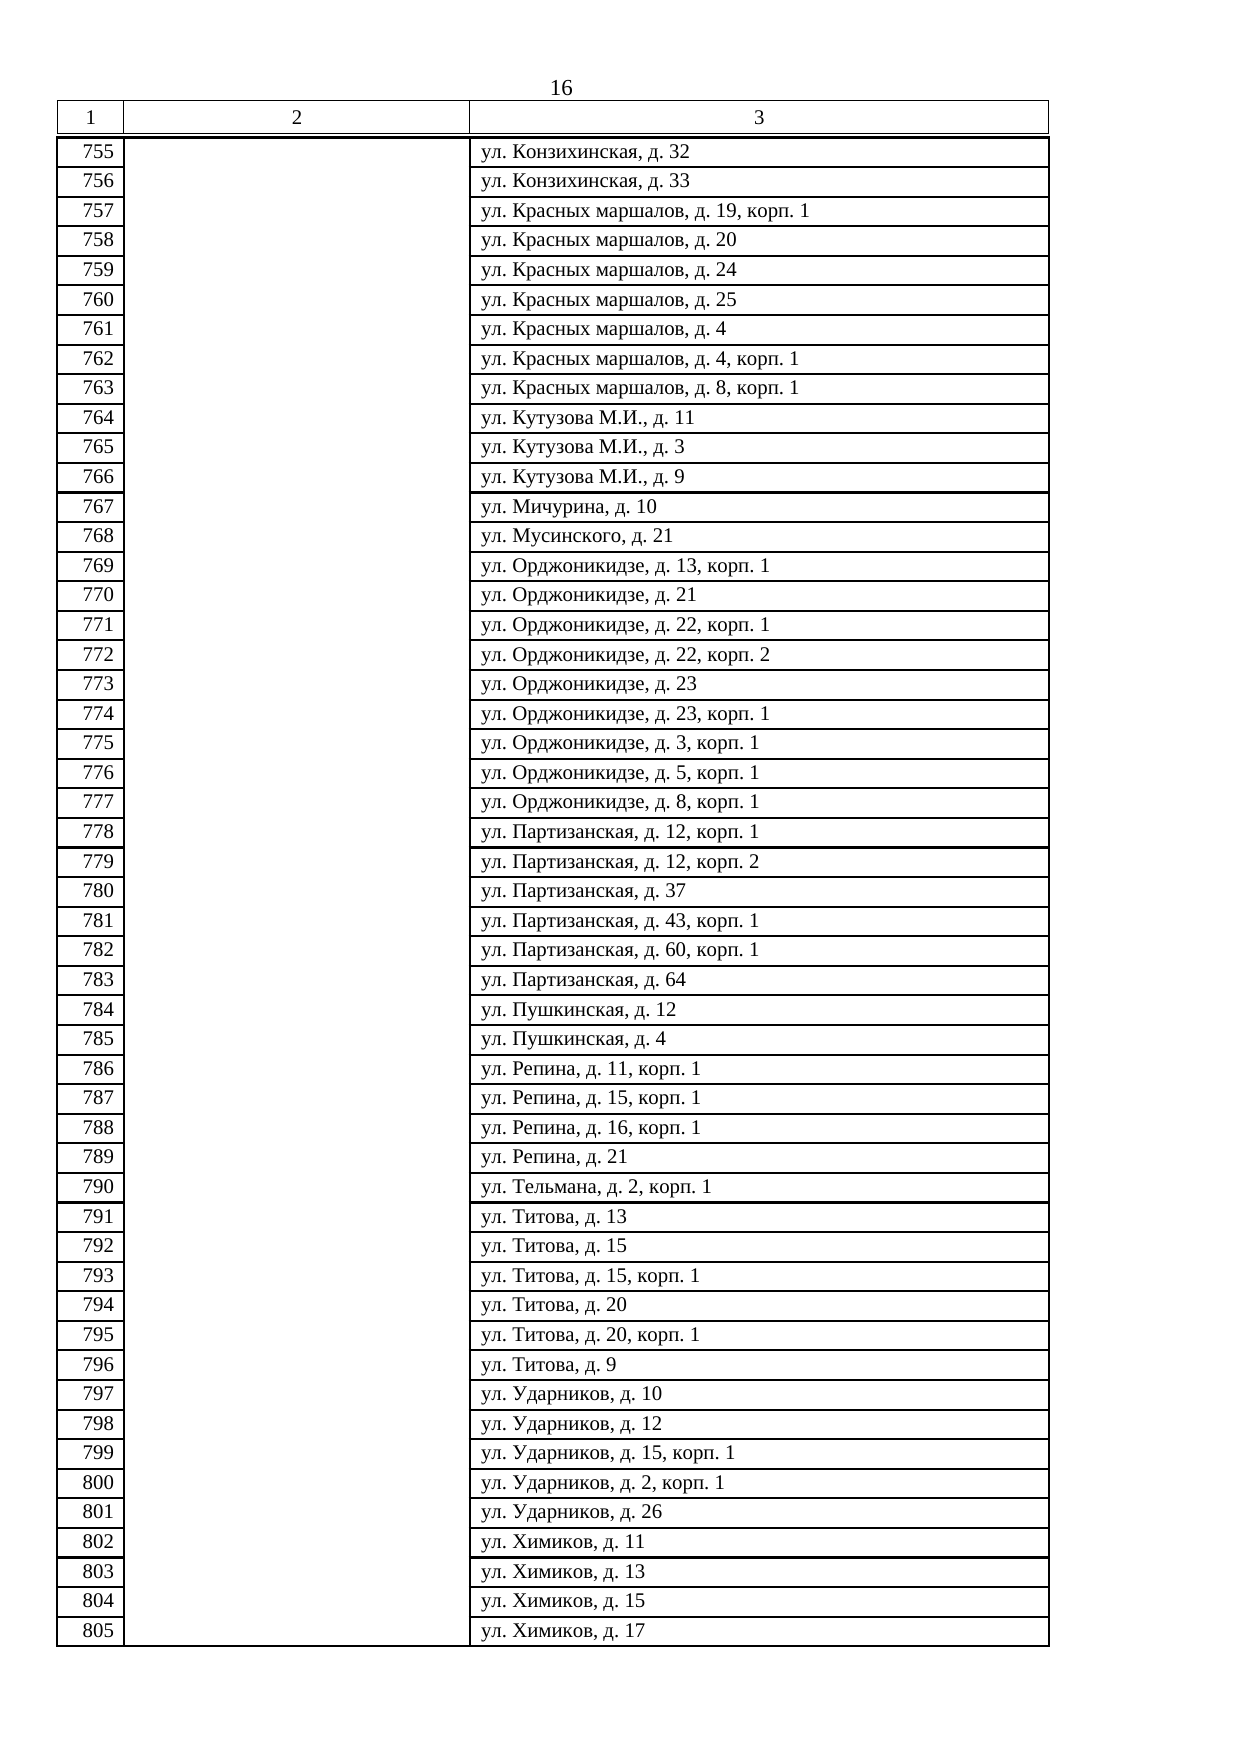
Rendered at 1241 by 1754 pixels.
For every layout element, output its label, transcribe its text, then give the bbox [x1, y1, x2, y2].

table_cell ул. Репина, д. 15, корп. 1 [471, 1085, 1048, 1113]
table_cell ул. Кутузова М.И., д. 11 [471, 405, 1048, 432]
table_cell [58, 1588, 123, 1616]
table_cell [58, 227, 123, 255]
table_cell ул. Титова, д. 20, корп. 1 [471, 1322, 1048, 1349]
table_cell ул. Красных маршалов, д. 4 [471, 316, 1048, 343]
table_cell ул. Конзихинская, д. 33 [471, 168, 1048, 196]
table_cell [58, 967, 123, 994]
table_cell [58, 789, 123, 817]
table_cell [58, 671, 123, 698]
table_cell ул. Партизанская, д. 64 [471, 967, 1048, 994]
table_cell [58, 1411, 123, 1438]
table_cell [58, 1559, 123, 1586]
table_cell ул. Орджоникидзе, д. 21 [471, 582, 1048, 610]
table_cell ул. Репина, д. 16, корп. 1 [471, 1115, 1048, 1142]
table_cell [58, 1499, 123, 1527]
table_cell [58, 878, 123, 906]
table_cell ул. Красных маршалов, д. 8, корп. 1 [471, 375, 1048, 403]
table_cell ул. Красных маршалов, д. 4, корп. 1 [471, 346, 1048, 373]
table_cell [58, 553, 123, 580]
table_cell [58, 612, 123, 639]
table_cell [58, 1470, 123, 1497]
table_cell ул. Химиков, д. 15 [471, 1588, 1048, 1616]
table_cell [58, 405, 123, 432]
table_cell [58, 1351, 123, 1379]
table_cell ул. Титова, д. 9 [471, 1351, 1048, 1379]
table_cell ул. Кутузова М.И., д. 9 [471, 464, 1048, 491]
table_cell ул. Репина, д. 11, корп. 1 [471, 1056, 1048, 1083]
table_cell ул. Ударников, д. 26 [471, 1499, 1048, 1527]
table_cell [58, 1085, 123, 1113]
table_cell ул. Ударников, д. 15, корп. 1 [471, 1440, 1048, 1468]
table_cell [58, 494, 123, 521]
table_cell [58, 1026, 123, 1053]
table_cell ул. Кутузова М.И., д. 3 [471, 434, 1048, 462]
table_cell [58, 1056, 123, 1083]
table_cell ул. Орджоникидзе, д. 23 [471, 671, 1048, 698]
table_cell ул. Партизанская, д. 12, корп. 2 [471, 849, 1048, 876]
table_cell ул. Красных маршалов, д. 24 [471, 257, 1048, 284]
table_cell ул. Орджоникидзе, д. 3, корп. 1 [471, 730, 1048, 758]
table_cell [58, 257, 123, 284]
table_cell ул. Партизанская, д. 37 [471, 878, 1048, 906]
table_cell [58, 582, 123, 610]
table_cell [58, 996, 123, 1024]
table_cell ул. Партизанская, д. 12, корп. 1 [471, 819, 1048, 846]
table_cell ул. Конзихинская, д. 32 [471, 139, 1048, 166]
table_cell ул. Тельмана, д. 2, корп. 1 [471, 1174, 1048, 1201]
table_cell ул. Ударников, д. 12 [471, 1411, 1048, 1438]
table_cell [58, 434, 123, 462]
table_cell [58, 523, 123, 551]
table_cell [58, 1322, 123, 1349]
table_cell ул. Мусинского, д. 21 [471, 523, 1048, 551]
table_cell [58, 641, 123, 669]
table_cell ул. Титова, д. 15, корп. 1 [471, 1263, 1048, 1290]
table_cell [58, 316, 123, 343]
table_cell ул. Химиков, д. 11 [471, 1529, 1048, 1556]
table_cell [58, 1618, 123, 1645]
table_cell ул. Химиков, д. 17 [471, 1618, 1048, 1645]
table_cell [58, 1115, 123, 1142]
table_cell ул. Химиков, д. 13 [471, 1559, 1048, 1586]
table_cell ул. Партизанская, д. 43, корп. 1 [471, 908, 1048, 935]
table_cell [58, 730, 123, 758]
table_cell ул. Мичурина, д. 10 [471, 494, 1048, 521]
table_cell ул. Орджоникидзе, д. 5, корп. 1 [471, 760, 1048, 787]
table_cell [58, 849, 123, 876]
table_cell ул. Титова, д. 15 [471, 1233, 1048, 1261]
table_cell ул. Пушкинская, д. 12 [471, 996, 1048, 1024]
table_cell ул. Орджоникидзе, д. 22, корп. 2 [471, 641, 1048, 669]
table_cell ул. Орджоникидзе, д. 8, корп. 1 [471, 789, 1048, 817]
table_cell [58, 346, 123, 373]
table_cell [58, 1233, 123, 1261]
table_cell [58, 1263, 123, 1290]
table_cell [58, 908, 123, 935]
table_cell ул. Пушкинская, д. 4 [471, 1026, 1048, 1053]
table_cell [58, 937, 123, 965]
table_cell ул. Красных маршалов, д. 25 [471, 286, 1048, 314]
table_cell ул. Орджоникидзе, д. 22, корп. 1 [471, 612, 1048, 639]
table_cell [58, 1204, 123, 1231]
table_cell ул. Красных маршалов, д. 19, корп. 1 [471, 198, 1048, 225]
table_cell [58, 819, 123, 846]
table_cell [58, 464, 123, 491]
table_cell ул. Титова, д. 20 [471, 1292, 1048, 1320]
table_cell [58, 1292, 123, 1320]
table_cell [58, 375, 123, 403]
table_cell ул. Орджоникидзе, д. 23, корп. 1 [471, 701, 1048, 728]
table_cell [58, 1174, 123, 1201]
table_cell [58, 286, 123, 314]
table_cell ул. Репина, д. 21 [471, 1144, 1048, 1172]
table_cell ул. Ударников, д. 2, корп. 1 [471, 1470, 1048, 1497]
table_cell [58, 1529, 123, 1556]
table_cell [58, 1144, 123, 1172]
table_cell [58, 760, 123, 787]
table_cell [58, 1381, 123, 1408]
table_cell ул. Красных маршалов, д. 20 [471, 227, 1048, 255]
table_cell [58, 701, 123, 728]
table_cell [58, 139, 123, 166]
table_cell [58, 168, 123, 196]
table_cell ул. Партизанская, д. 60, корп. 1 [471, 937, 1048, 965]
table_cell [58, 198, 123, 225]
table_cell [58, 1440, 123, 1468]
table_cell ул. Титова, д. 13 [471, 1204, 1048, 1231]
table_cell ул. Ударников, д. 10 [471, 1381, 1048, 1408]
table_cell ул. Орджоникидзе, д. 13, корп. 1 [471, 553, 1048, 580]
